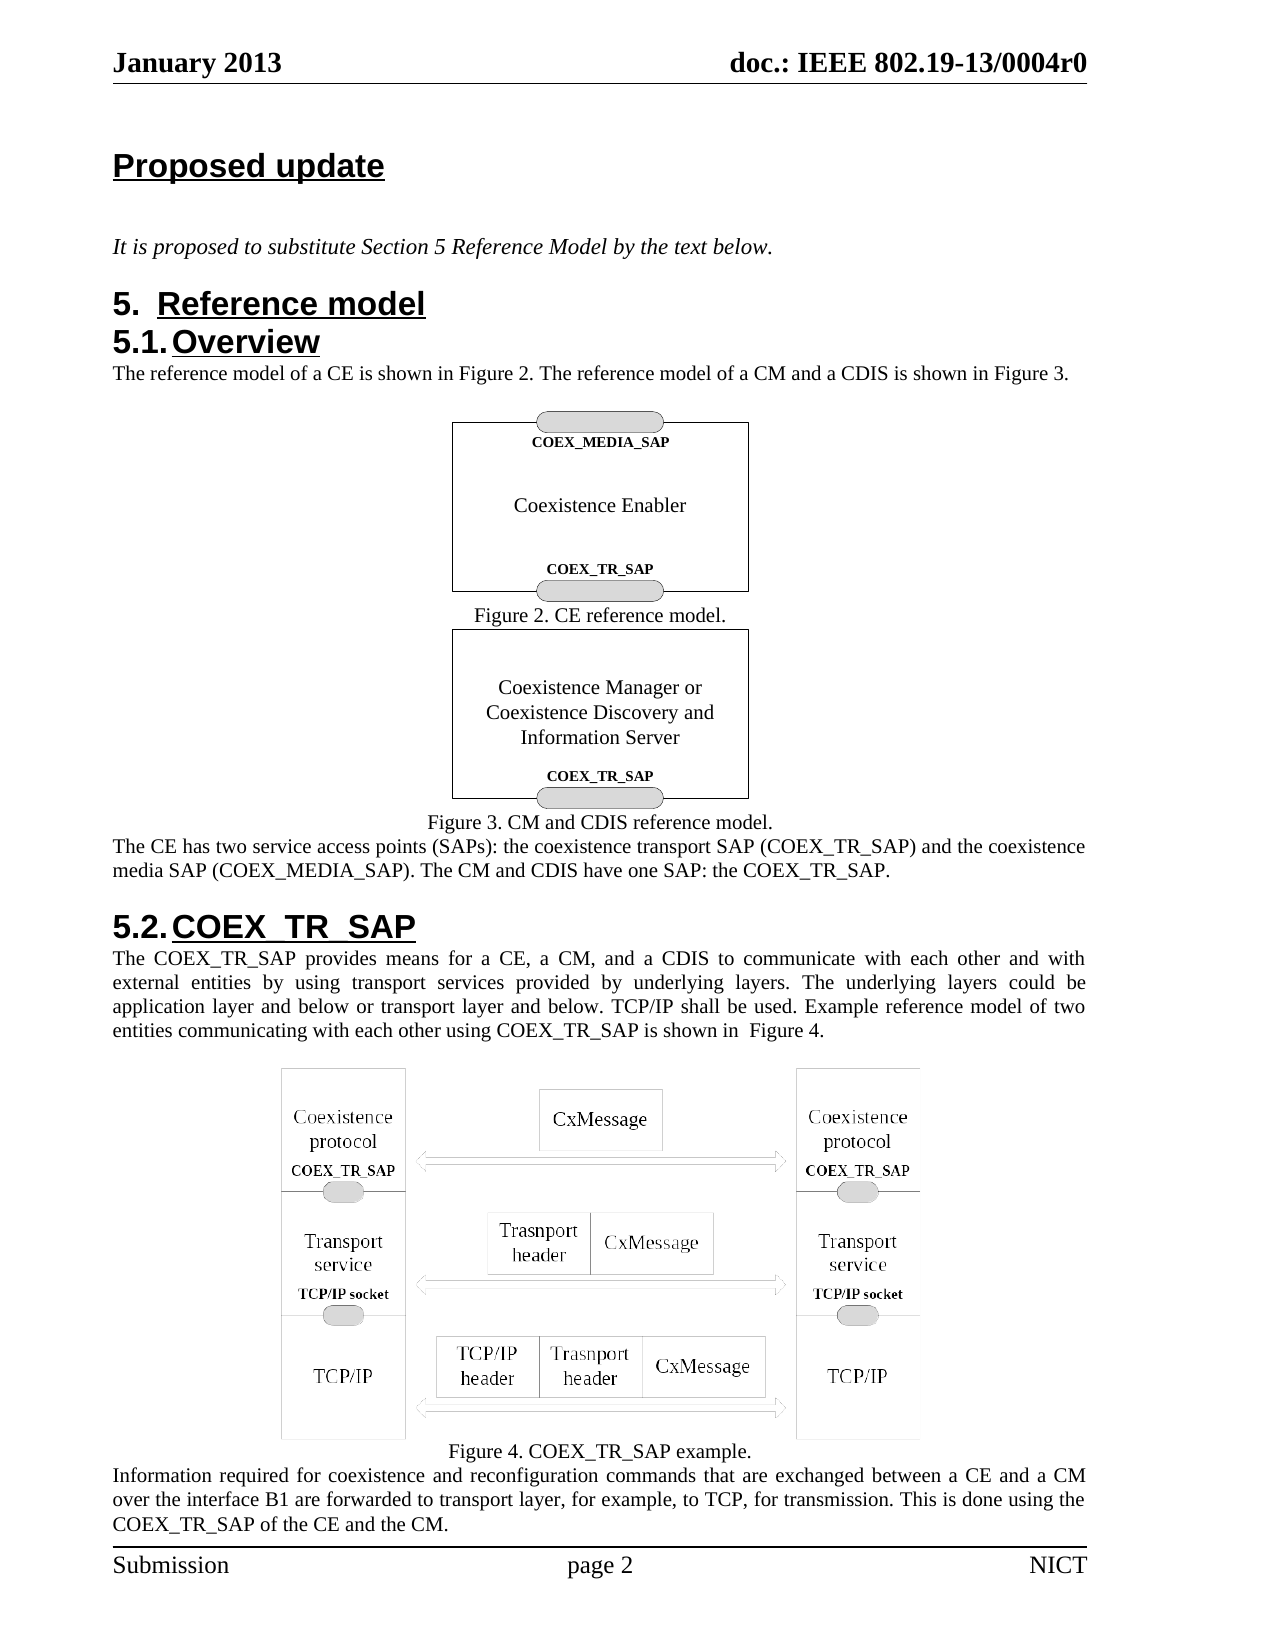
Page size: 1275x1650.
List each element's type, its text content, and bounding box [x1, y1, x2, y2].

text The reference model of a CE is shown in Figure 2. The reference model of a CM and a CDIS is shown in Figure 3. [112, 361, 1087, 385]
subtitle Proposed update [112, 146, 1087, 184]
subtitle COEX_TR_SAP [112, 907, 1087, 946]
text Information required for coexistence and reconfiguration commands that are exchanged between a CE and a CM over the interface B1 are forwarded to transport layer, for example, to TCP, for transmission. This is done using the COEX_TR_SAP of the CE and the CM. [112, 1463, 1087, 1536]
subtitle Reference model [112, 284, 1087, 322]
text The CE has two service access points (SAPs): the coexistence transport SAP (COEX_TR_SAP) and the coexistence media SAP (COEX_MEDIA_SAP). The CM and CDIS have one SAP: the COEX_TR_SAP. [112, 834, 1087, 882]
subtitle Overview [112, 322, 1087, 361]
text It is proposed to substitute Section 5 Reference Model by the text below. [112, 233, 1087, 260]
text Figure 3. CM and CDIS reference model. [112, 810, 1087, 834]
text Figure 4. COEX_TR_SAP example. [112, 1439, 1087, 1463]
text Figure 2. CE reference model. [112, 603, 1087, 627]
text The COEX_TR_SAP provides means for a CE, a CM, and a CDIS to communicate with each other and with external entities by using transport services provided by underlying layers. The underlying layers could be application layer and below or transport layer and below. TCP/IP shall be used. Example reference model of two entities communicating with each other using COEX_TR_SAP is shown in Figure 4. [112, 946, 1087, 1042]
